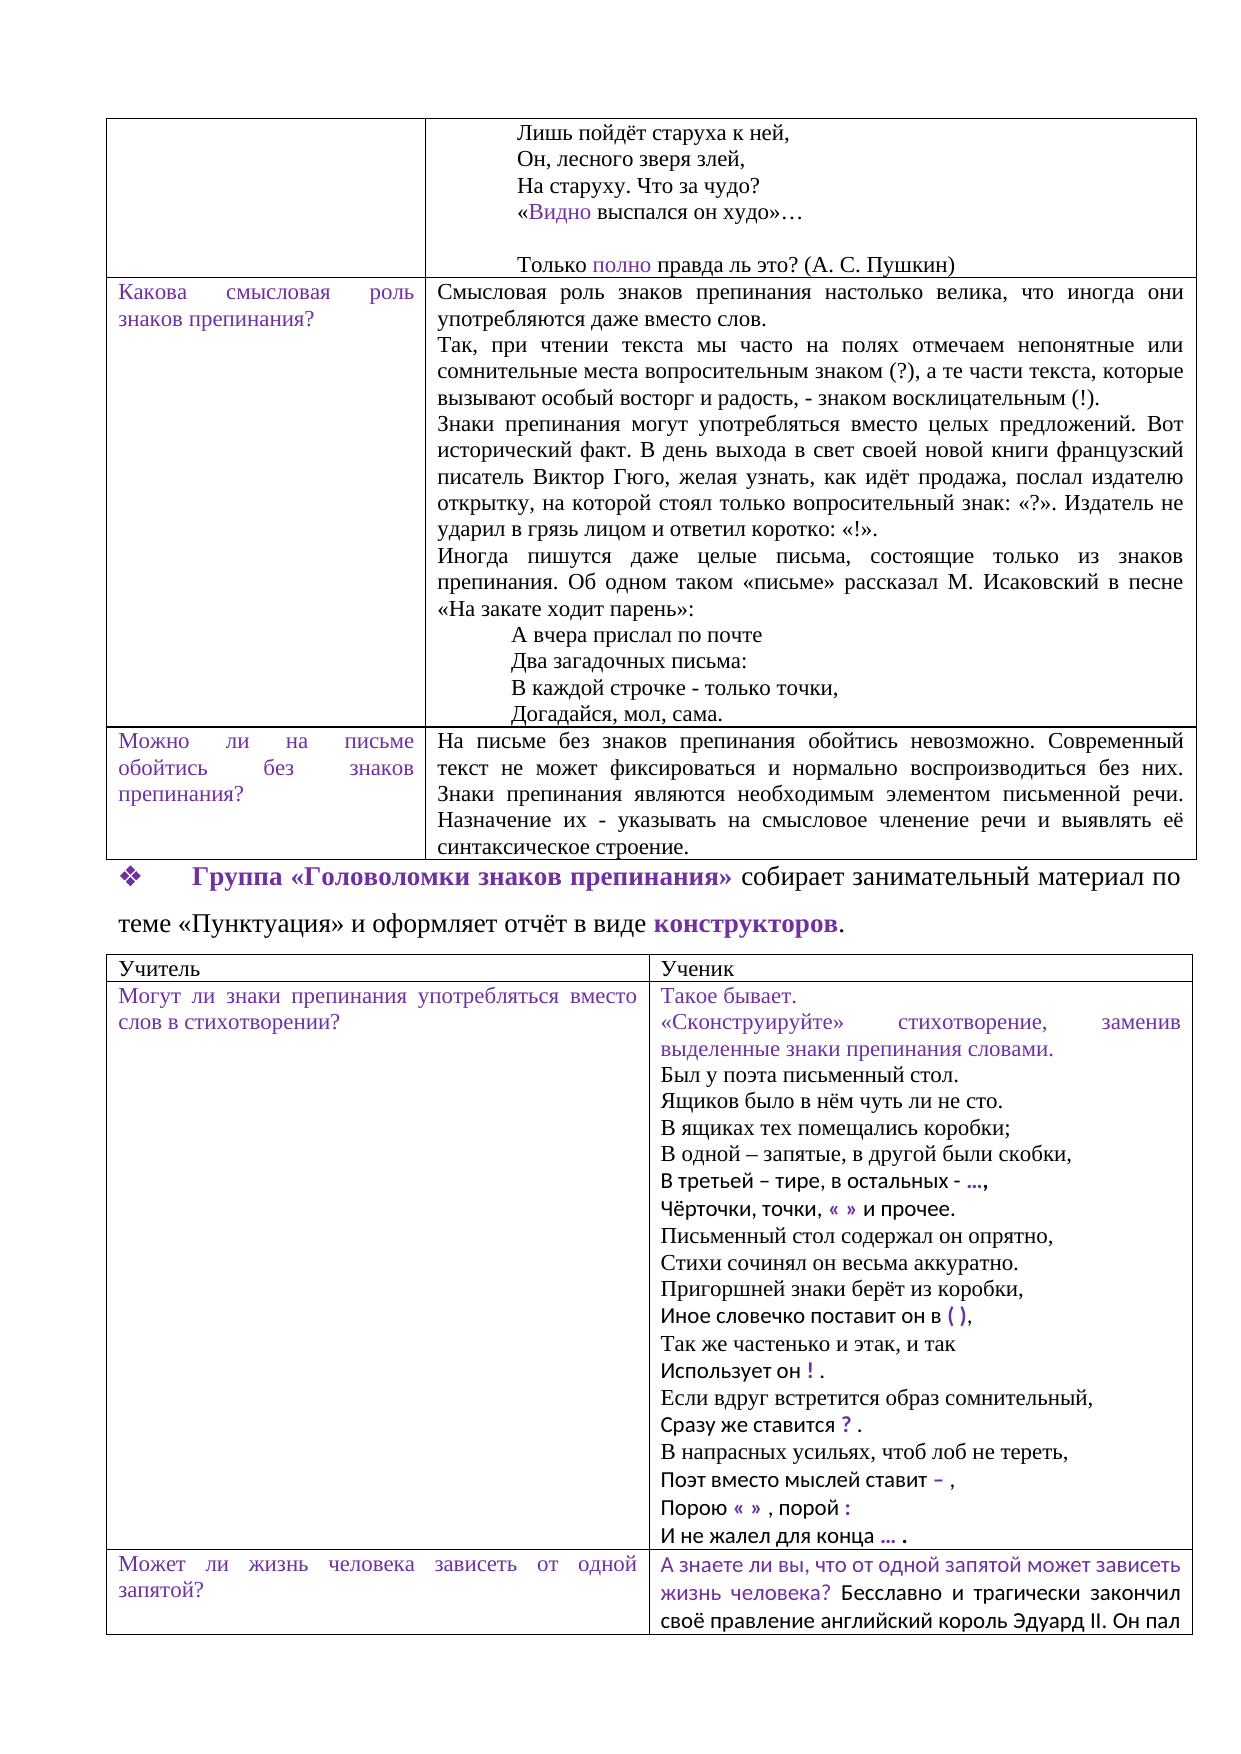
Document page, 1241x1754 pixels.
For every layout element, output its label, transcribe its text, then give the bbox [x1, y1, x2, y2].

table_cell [426, 119, 1196, 277]
table_header Учитель [107, 955, 649, 981]
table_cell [107, 1550, 649, 1634]
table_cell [107, 119, 425, 277]
table_cell Какова смысловая роль знаков препинания? [107, 278, 425, 726]
list Группа «Головоломки знаков препинания» собирает занимательный материал по теме «Пунктуация» и оформляет отчёт в виде конструкторов. [118, 860, 1181, 938]
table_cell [650, 1550, 1192, 1634]
table_cell Могут ли знаки препинания употребляться вместо слов в стихотворении? [107, 982, 649, 1549]
table_cell Смысловая роль знаков препинания настолько велика, что иногда они употребляются даже вместо слов. Так, при чтении текста мы часто на полях отмечаем непонятные или сомнительные места вопросительным знаком (?), а те части текста, которые вызывают особый восторг и радость, - знаком восклицательным (!). Знаки препинания могут употребляться вместо целых предложений. Вот исторический факт. В день выхода в свет своей новой книги французский писатель Виктор Гюго, желая узнать, как идёт продажа, послал издателю открытку, на которой стоял только вопросительный знак: «?». Издатель не ударил в грязь лицом и ответил коротко: «!». Иногда пишутся даже целые письма, состоящие только из знаков препинания. Об одном таком «письме» рассказал М. Исаковский в песне «На закате ходит парень»: А вчера прислал по почте Два загадочных письма: В каждой строчке - только точки, Догадайся, мол, сама. [426, 278, 1196, 726]
table_cell Можно ли на письме обойтись без знаков препинания? [107, 728, 425, 859]
table_cell На письме без знаков препинания обойтись невозможно. Современный текст не может фиксироваться и нормально воспроизводиться без них. Знаки препинания являются необходимым элементом письменной речи. Назначение их - указывать на смысловое членение речи и выявлять её синтаксическое строение. [426, 728, 1196, 859]
table_header Ученик [650, 955, 1192, 981]
table_cell Такое бывает. «Сконструируйте» стихотворение, заменив выделенные знаки препинания словами. Был у поэта письменный стол. Ящиков было в нём чуть ли не сто. В ящиках тех помещались коробки; В одной – запятые, в другой были скобки, В третьей – тире, в остальных - …, Чёрточки, точки, « » и прочее. Письменный стол содержал он опрятно, Стихи сочинял он весьма аккуратно. Пригоршней знаки берёт из коробки, Иное словечко поставит он в ( ), Так же частенько и этак, и так Использует он ! . Если вдруг встретится образ сомнительный, Сразу же ставится ? . В напрасных усильях, чтоб лоб не тереть, Поэт вместо мыслей ставит – , Порою « » , порой : И не жалел для конца … . [650, 982, 1192, 1549]
